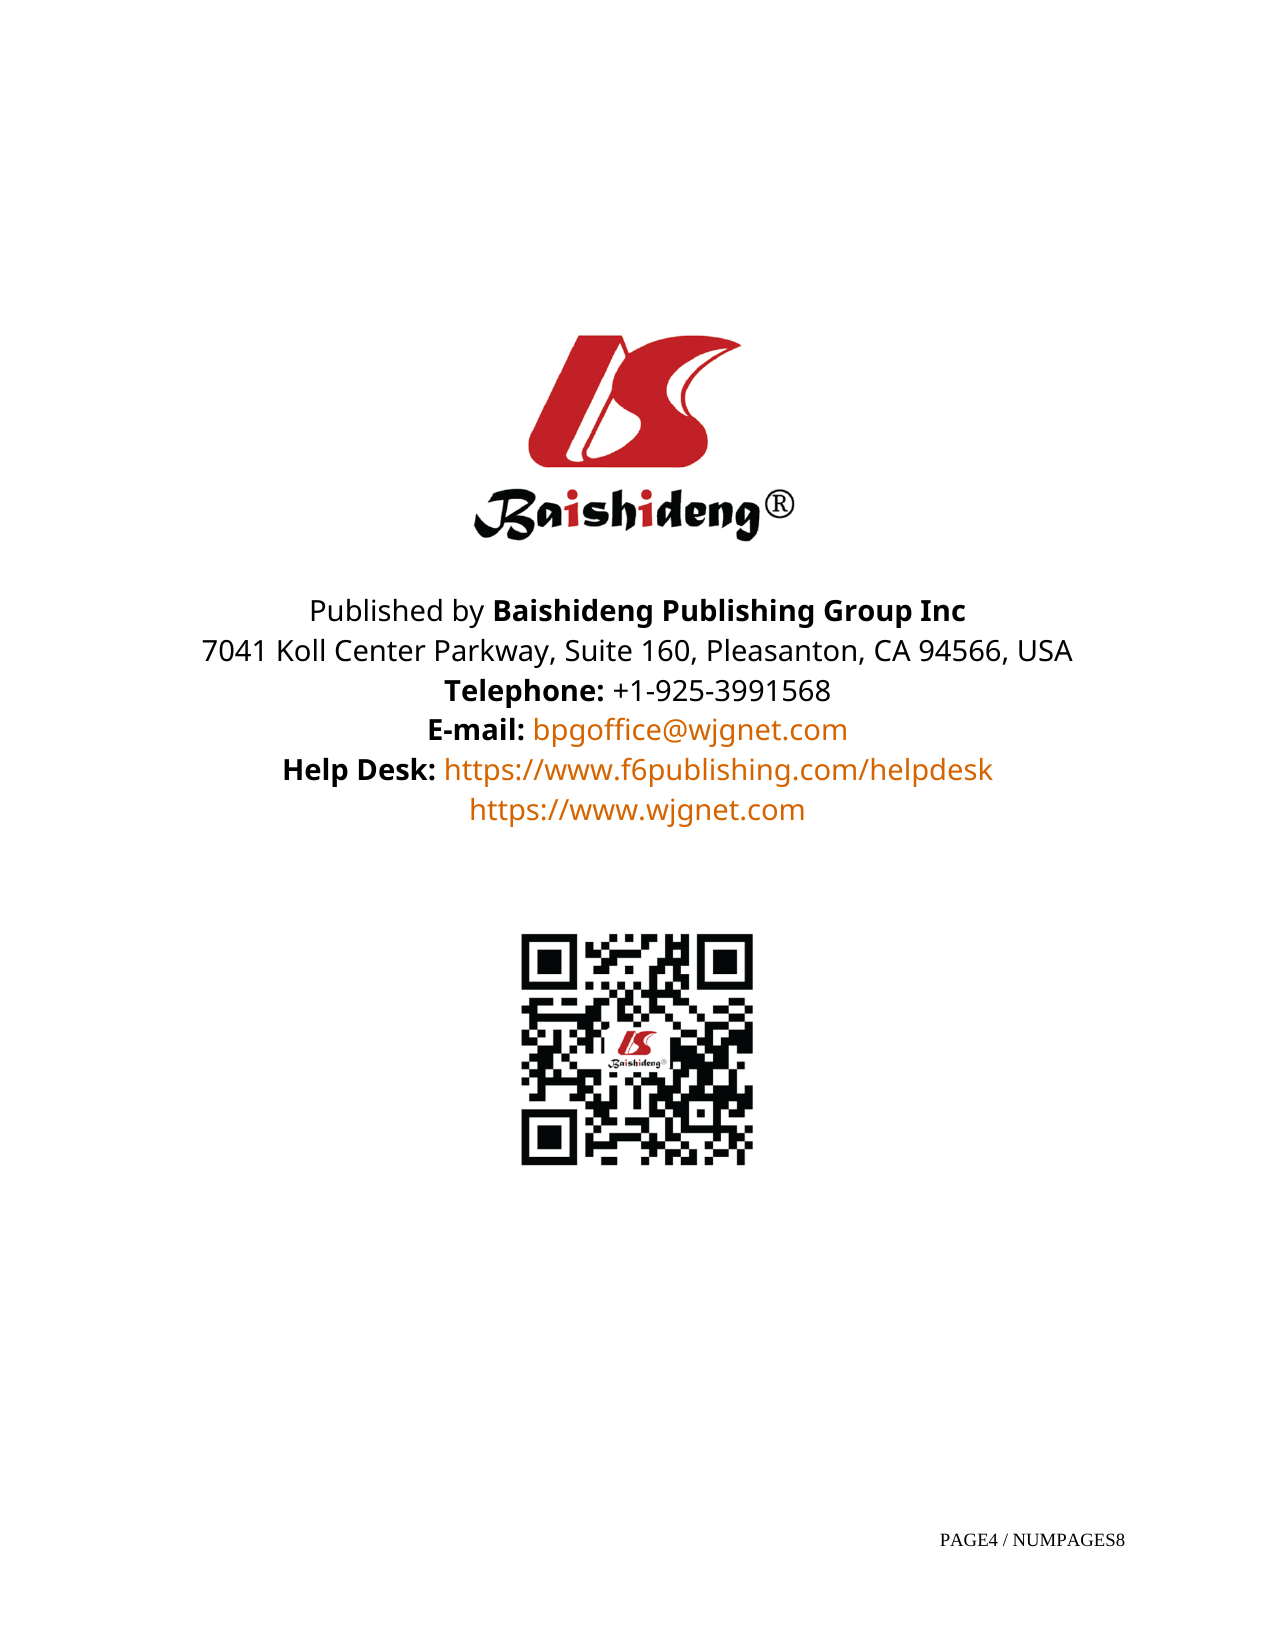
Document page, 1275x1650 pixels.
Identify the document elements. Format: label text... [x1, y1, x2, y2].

text Published by Baishideng Publishing Group Inc [150, 591, 1125, 630]
text E-mail: bpgoffice@wjgnet.com [150, 710, 1125, 749]
text Help Desk: https://www.f6publishing.com/helpdesk [150, 749, 1125, 789]
text 7041 Koll Center Parkway, Suite 160, Pleasanton, CA 94566, USA [150, 630, 1125, 670]
picture [518, 931, 757, 1168]
text Telephone: +1-925-3991568 [150, 670, 1125, 710]
picture [432, 320, 843, 557]
text https://www.wjgnet.com [150, 789, 1125, 829]
